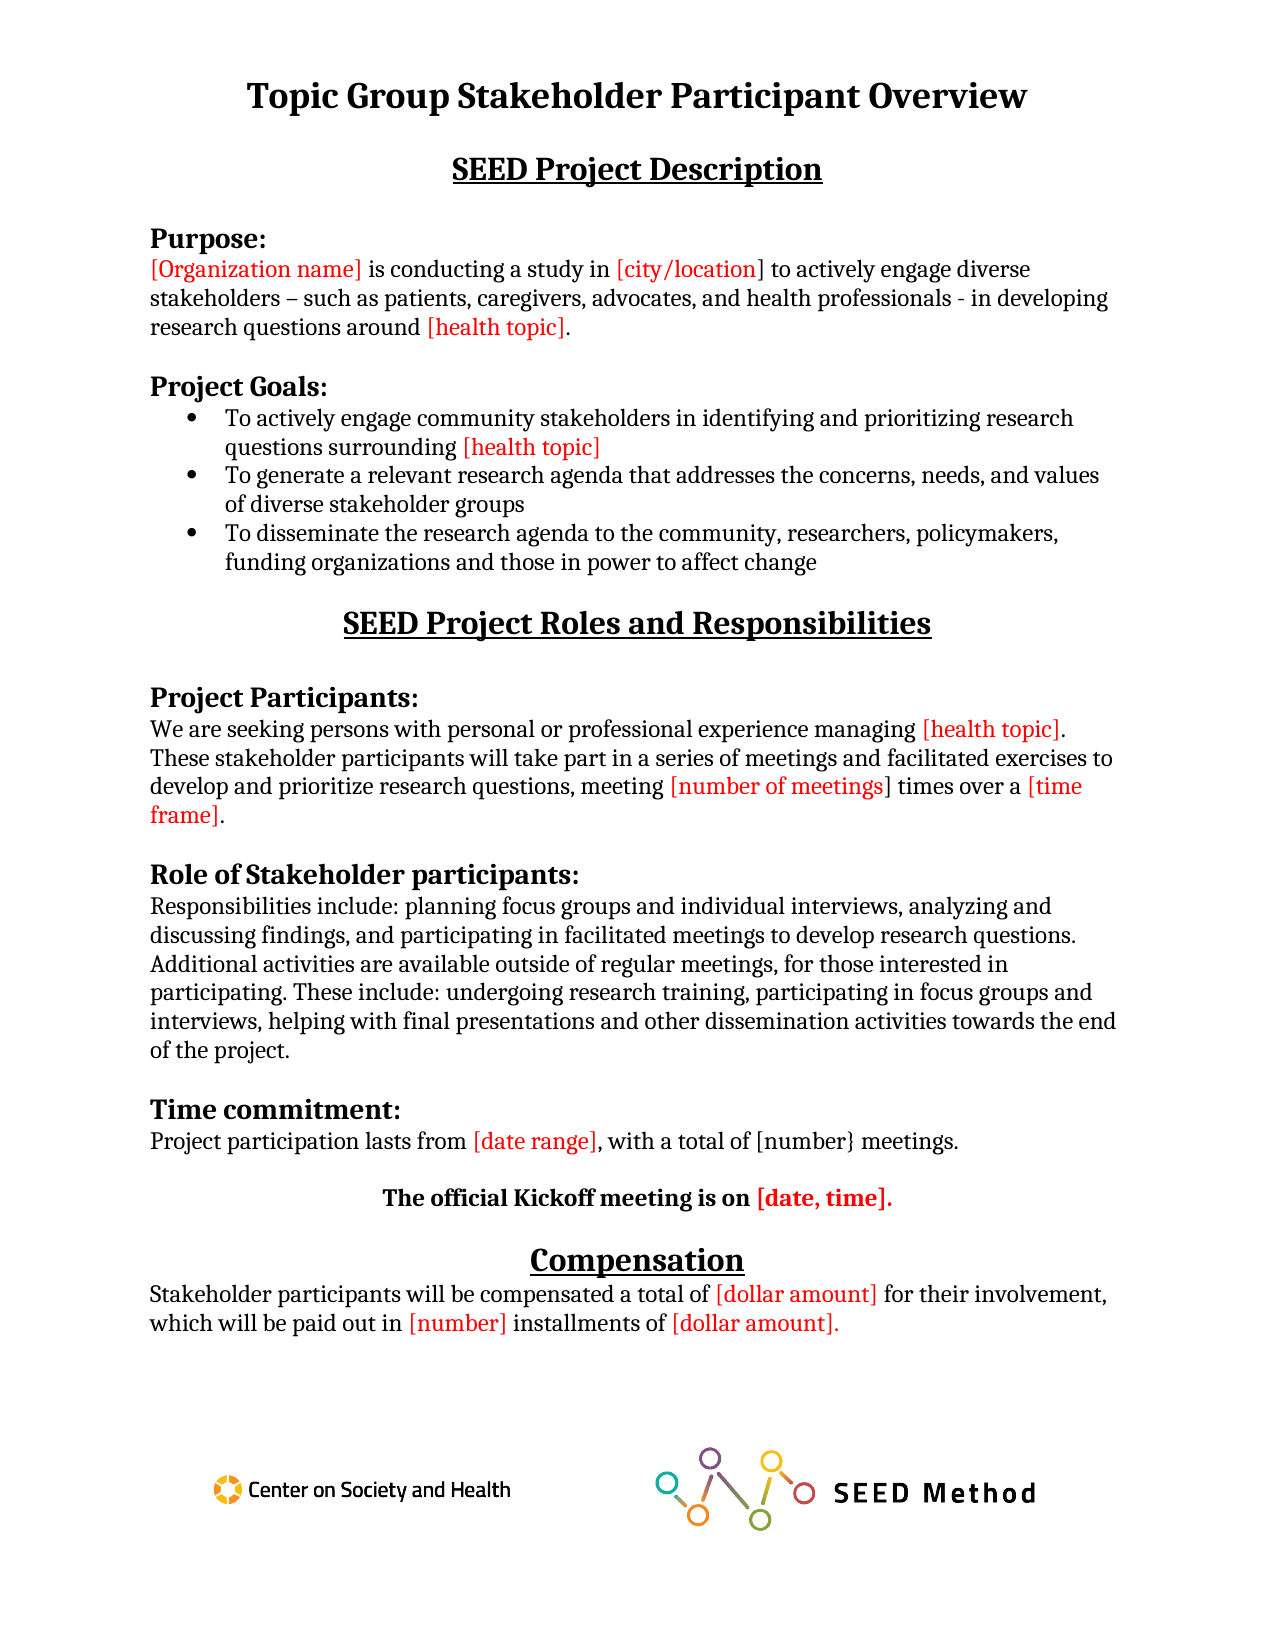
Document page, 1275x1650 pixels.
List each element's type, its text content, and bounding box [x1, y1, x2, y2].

list To generate a relevant research agenda that addresses the concerns, needs, and values of diverse stakeholder groups [187, 461, 1125, 519]
text Compensation [150, 1242, 1125, 1280]
text Role of Stakeholder participants: [150, 858, 1125, 892]
text Project Participants: [150, 681, 1125, 715]
picture [150, 1432, 1125, 1547]
list To actively engage community stakeholders in identifying and prioritizing research questions surrounding [health topic] [187, 404, 1125, 461]
text [Organization name] is conducting a study in [city/location] to actively engage diverse stakeholders – such as patients, caregivers, advocates, and health professionals - in developing research questions around [health topic]. [150, 255, 1125, 342]
text SEED Project Description [150, 150, 1125, 188]
text Time commitment: [150, 1093, 1125, 1127]
text Stakeholder participants will be compensated a total of [dollar amount] for their involvement, which will be paid out in [number] installments of [dollar amount]. [150, 1280, 1125, 1338]
text Project Goals: [150, 370, 1125, 404]
text The official Kickoff meeting is on [date, time]. [150, 1184, 1125, 1213]
text Responsibilities include: planning focus groups and individual interviews, analyzing and discussing findings, and participating in facilitated meetings to develop research questions. Additional activities are available outside of regular meetings, for those interested in participating. These include: undergoing research training, participating in focus groups and interviews, helping with final presentations and other dissemination activities towards the end of the project. [150, 892, 1125, 1064]
text SEED Project Roles and Responsibilities [150, 604, 1125, 643]
list To disseminate the research agenda to the community, researchers, policymakers, funding organizations and those in power to affect change [187, 519, 1125, 576]
text We are seeking persons with personal or professional experience managing [health topic]. These stakeholder participants will take part in a series of meetings and facilitated exercises to develop and prioritize research questions, meeting [number of meetings] times over a [time frame]. [150, 715, 1125, 830]
text Purpose: [150, 222, 1125, 255]
text Project participation lasts from [date range], with a total of [number} meetings. [150, 1127, 1125, 1156]
